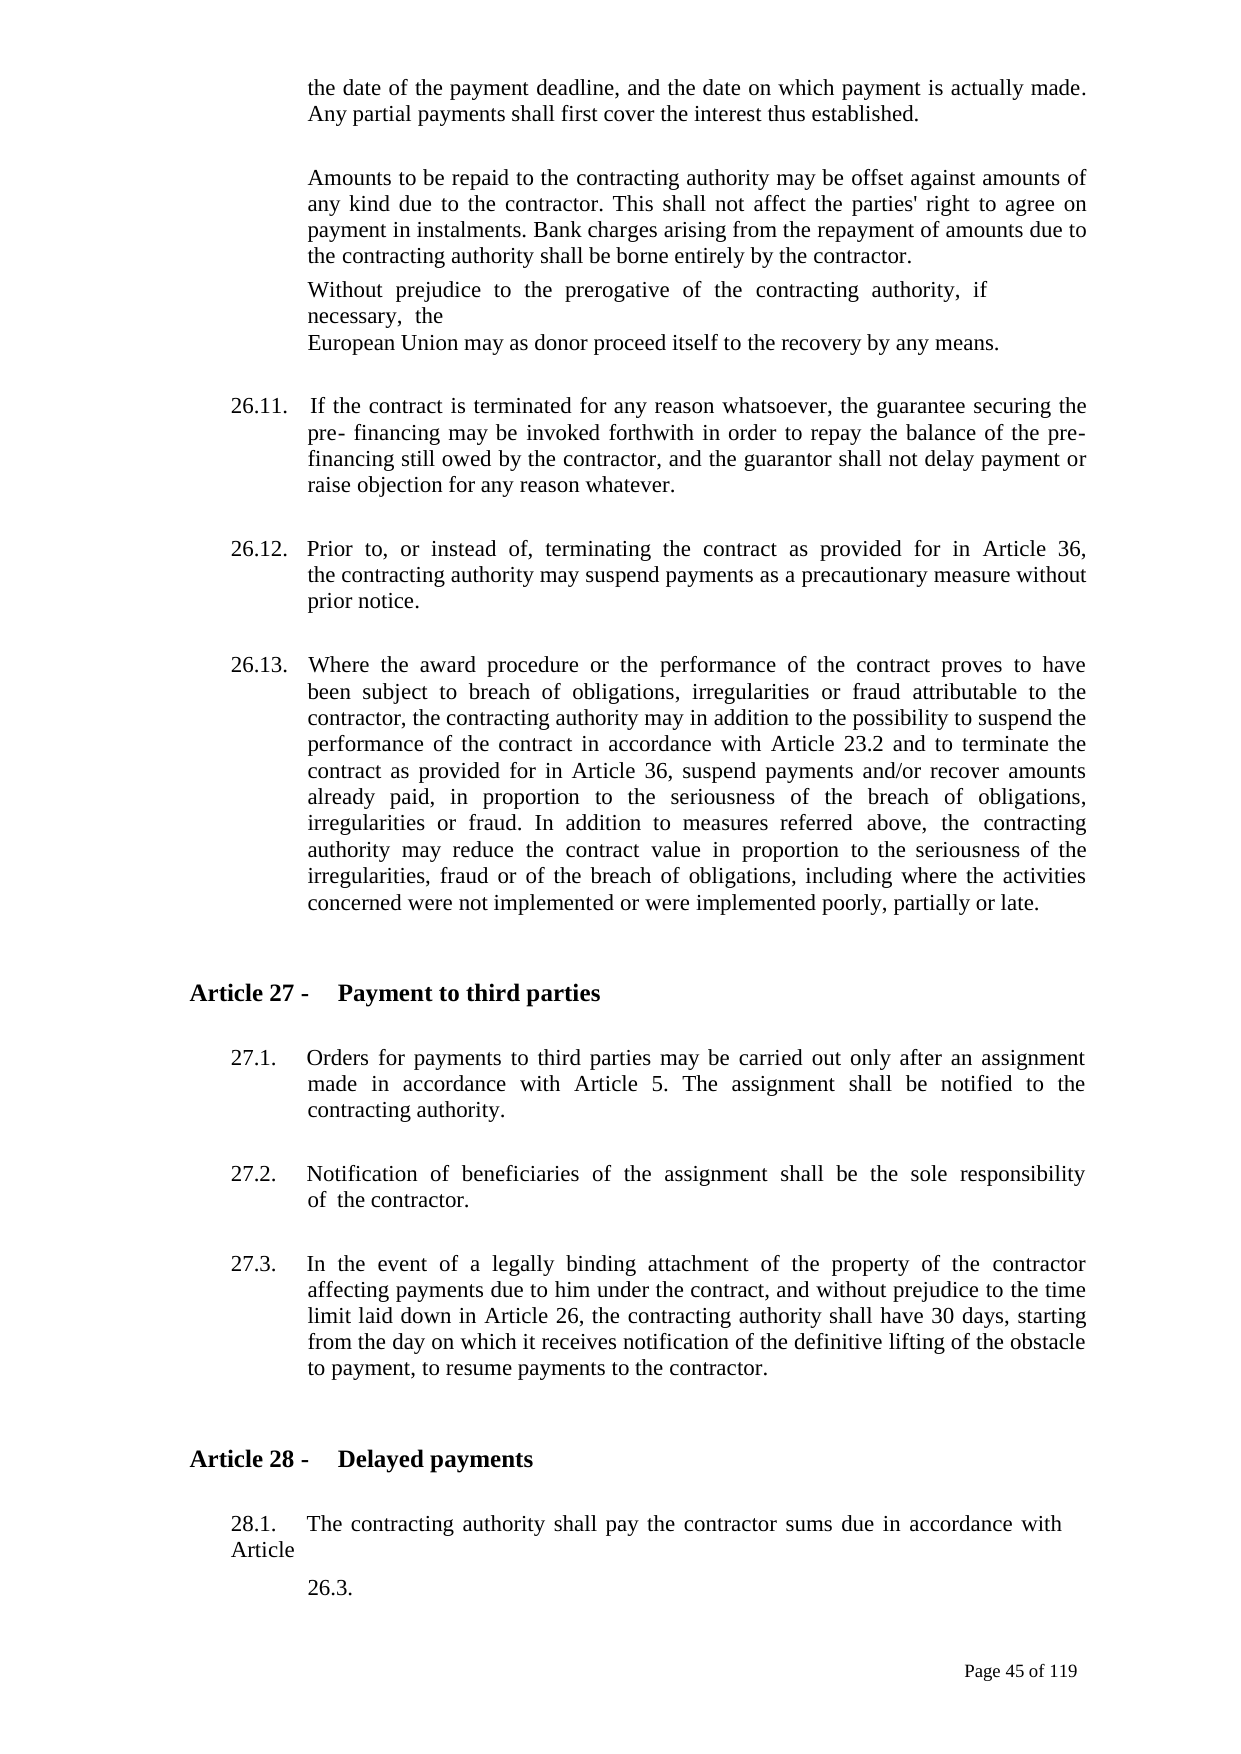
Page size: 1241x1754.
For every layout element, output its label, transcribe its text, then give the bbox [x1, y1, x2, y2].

text 27.1. Orders for payments to third parties may be carried out only after an assignment made in accordance with Article 5. The assignment shall be notified to the contracting authority. [231, 1043, 1086, 1123]
text Article 28 - Delayed payments [189, 1444, 1094, 1473]
text 27.2. Notification of beneficiaries of the assignment shall be the sole responsibility of the contractor. [231, 1160, 1086, 1213]
text European Union may as donor proceed itself to the recovery by any means. [307, 329, 1094, 355]
text 28.1. The contracting authority shall pay the contractor sums due in accordance with Article [231, 1510, 1094, 1562]
text 26.3. [307, 1575, 1094, 1601]
text 27.3. In the event of a legally binding attachment of the property of the contractor affecting payments due to him under the contract, and without prejudice to the time limit laid down in Article 26, the contracting authority shall have 30 days, starting from the day on which it receives notification of the definitive lifting of the obstacle to payment, to resume payments to the contractor. [231, 1250, 1086, 1381]
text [307, 74, 1086, 127]
text 26.11. If the contract is terminated for any reason whatsoever, the guarantee securing the pre- financing may be invoked forthwith in order to repay the balance of the pre-financing still owed by the contractor, and the guarantor shall not delay payment or raise objection for any reason whatever. [231, 393, 1087, 497]
text 26.13. Where the award procedure or the performance of the contract proves to have been subject to breach of obligations, irregularities or fraud attributable to the contractor, the contracting authority may in addition to the possibility to suspend the performance of the contract in accordance with Article 23.2 and to terminate the contract as provided for in Article 36, suspend payments and/or recover amounts already paid, in proportion to the seriousness of the breach of obligations, irregularities or fraud. In addition to measures referred above, the contracting authority may reduce the contract value in proportion to the seriousness of the irregularities, fraud or of the breach of obligations, including where the activities concerned were not implemented or were implemented poorly, partially or late. [231, 651, 1087, 915]
text Without prejudice to the prerogative of the contracting authority, if necessary, the [307, 276, 1094, 329]
text 26.12. Prior to, or instead of, terminating the contract as provided for in Article 36, the contracting authority may suspend payments as a precautionary measure without prior notice. [231, 535, 1086, 614]
text Amounts to be repaid to the contracting authority may be offset against amounts of any kind due to the contractor. This shall not affect the parties' right to agree on payment in instalments. Bank charges arising from the repayment of amounts due to the contracting authority shall be borne entirely by the contractor. [307, 164, 1087, 269]
text Article 27 - Payment to third parties [189, 978, 1094, 1007]
